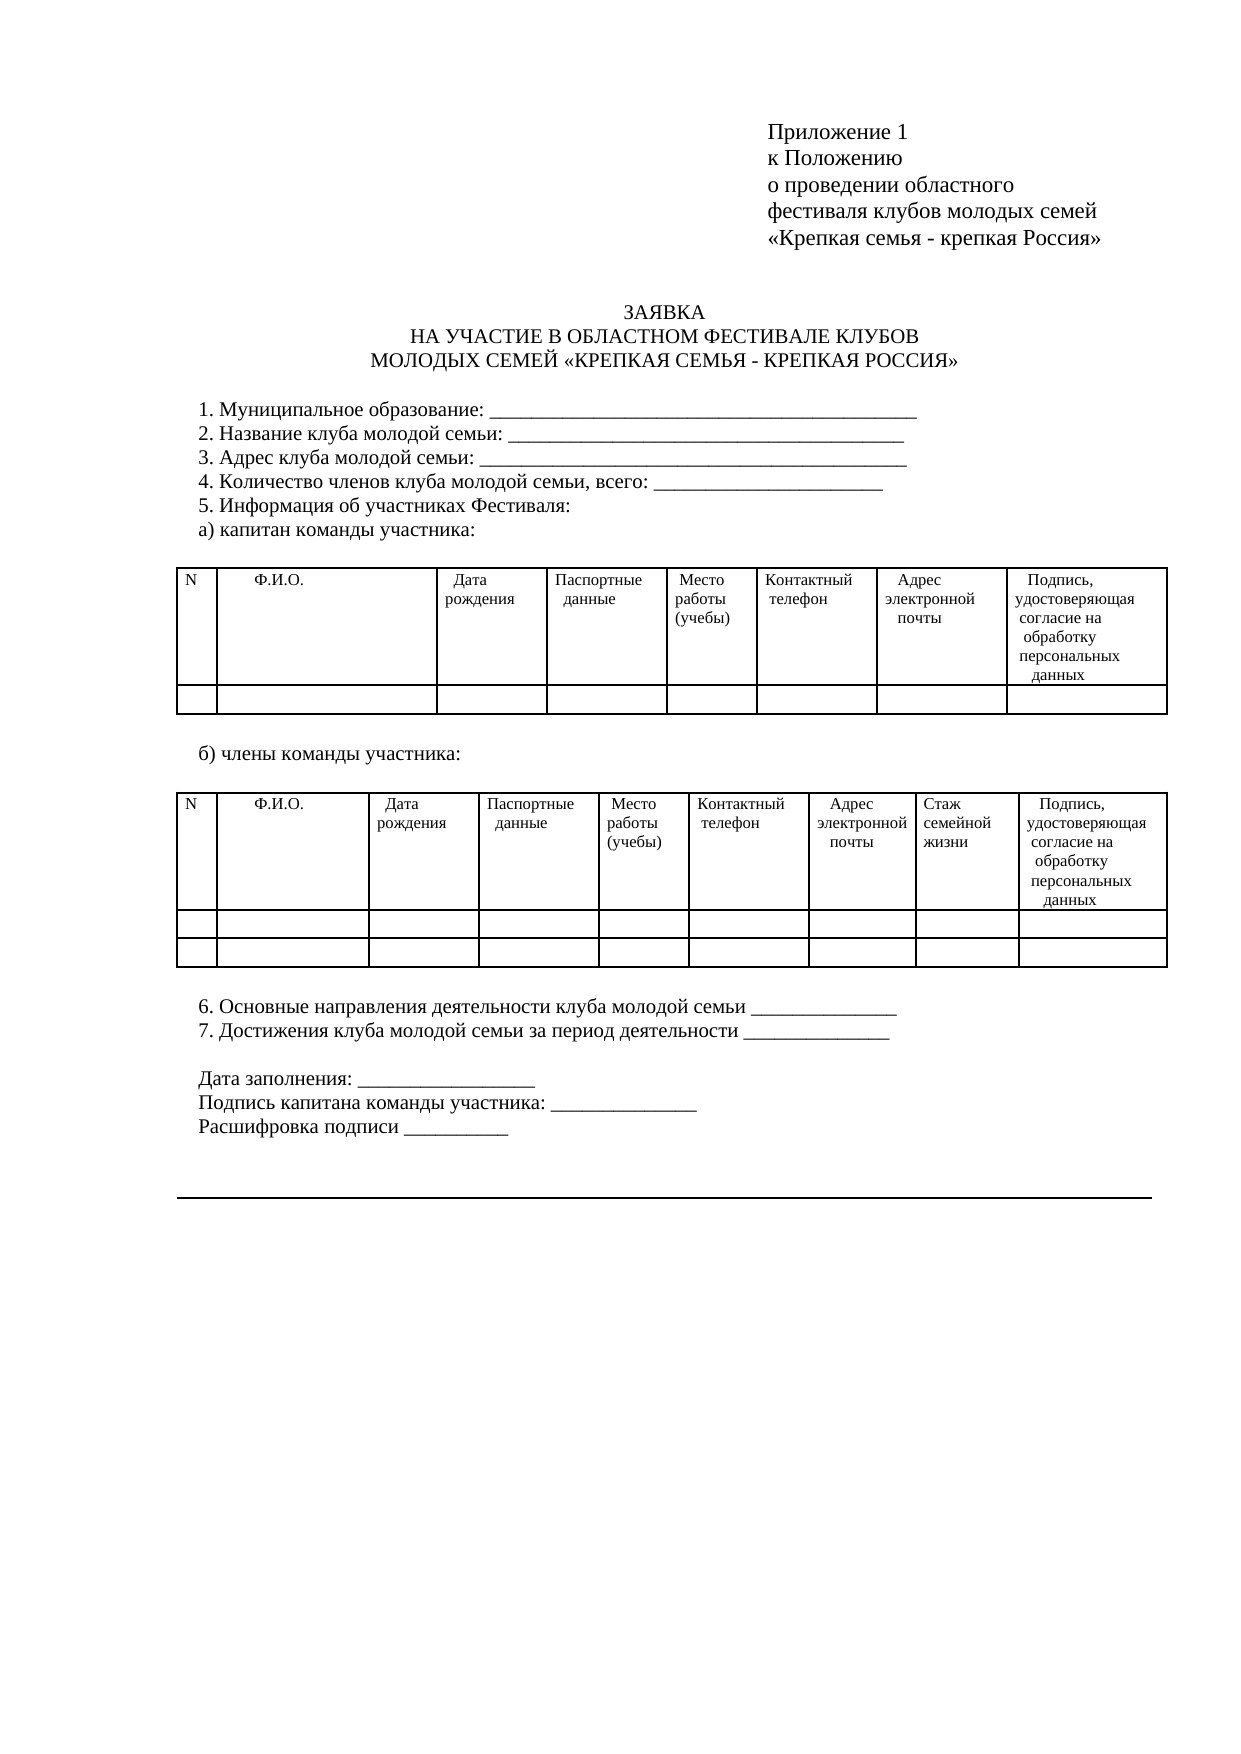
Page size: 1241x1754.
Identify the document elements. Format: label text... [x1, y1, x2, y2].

text Дата заполнения: _________________ [177, 1066, 1152, 1090]
table_cell [178, 939, 216, 966]
table_header Подпись, удостоверяющая согласие на обработку персональных данных [1008, 569, 1166, 684]
text Расшифровка подписи __________ [177, 1114, 1152, 1138]
table_cell [218, 911, 368, 937]
text 1. Муниципальное образование: _________________________________________ [177, 397, 1152, 421]
table_header Контактный телефон [758, 569, 876, 684]
table_cell [1008, 686, 1166, 713]
table_cell [917, 939, 1018, 966]
text МОЛОДЫХ СЕМЕЙ «КРЕПКАЯ СЕМЬЯ - КРЕПКАЯ РОССИЯ» [177, 348, 1152, 372]
table_header Адрес электронной почты [878, 569, 1006, 684]
text 3. Адрес клуба молодой семьи: _________________________________________ [177, 445, 1152, 469]
table_header Дата рождения [438, 569, 546, 684]
text 7. Достижения клуба молодой семьи за период деятельности ______________ [177, 1018, 1152, 1042]
table_header N [178, 569, 216, 684]
table_cell [218, 686, 436, 713]
table_header Место работы (учебы) [668, 569, 756, 684]
text «Крепкая семья - крепкая Россия» [177, 223, 1152, 250]
table_cell [370, 939, 478, 966]
table_cell [690, 911, 808, 937]
table_cell [178, 911, 216, 937]
text ЗАЯВКА [177, 300, 1152, 324]
text НА УЧАСТИЕ В ОБЛАСТНОМ ФЕСТИВАЛЕ КЛУБОВ [177, 324, 1152, 348]
table_header Ф.И.О. [218, 569, 436, 684]
table_header Паспортные данные [548, 569, 666, 684]
text 5. Информация об участниках Фестиваля: [177, 493, 1152, 517]
text о проведении областного [177, 171, 1152, 197]
text 4. Количество членов клуба молодой семьи, всего: ______________________ [177, 469, 1152, 493]
table_cell [218, 939, 368, 966]
table_cell [438, 686, 546, 713]
table_cell [917, 911, 1018, 937]
table_cell [668, 686, 756, 713]
table_cell [810, 911, 915, 937]
table_header Контактный телефон [690, 794, 808, 909]
table_cell [548, 686, 666, 713]
text 6. Основные направления деятельности клуба молодой семьи ______________ [177, 994, 1152, 1018]
table_header Место работы (учебы) [600, 794, 688, 909]
table_header Ф.И.О. [218, 794, 368, 909]
table_header N [178, 794, 216, 909]
text к Положению [177, 144, 1152, 171]
table_cell [480, 939, 598, 966]
table_cell [1020, 939, 1166, 966]
table_cell [758, 686, 876, 713]
table_cell [690, 939, 808, 966]
text а) капитан команды участника: [177, 517, 1152, 541]
table_cell [600, 939, 688, 966]
text б) члены команды участника: [177, 741, 1152, 765]
text Подпись капитана команды участника: ______________ [177, 1090, 1152, 1114]
table_cell [1020, 911, 1166, 937]
table_cell [810, 939, 915, 966]
table_header Адрес электронной почты [810, 794, 915, 909]
table_header Паспортные данные [480, 794, 598, 909]
table_header Подпись, удостоверяющая согласие на обработку персональных данных [1020, 794, 1166, 909]
table_header Стаж семейной жизни [917, 794, 1018, 909]
table_cell [878, 686, 1006, 713]
text фестиваля клубов молодых семей [177, 197, 1152, 223]
text 2. Название клуба молодой семьи: ______________________________________ [177, 421, 1152, 445]
table_cell [370, 911, 478, 937]
table_cell [480, 911, 598, 937]
table_header Дата рождения [370, 794, 478, 909]
text Приложение 1 [177, 118, 1152, 144]
table_cell [178, 686, 216, 713]
table_cell [600, 911, 688, 937]
